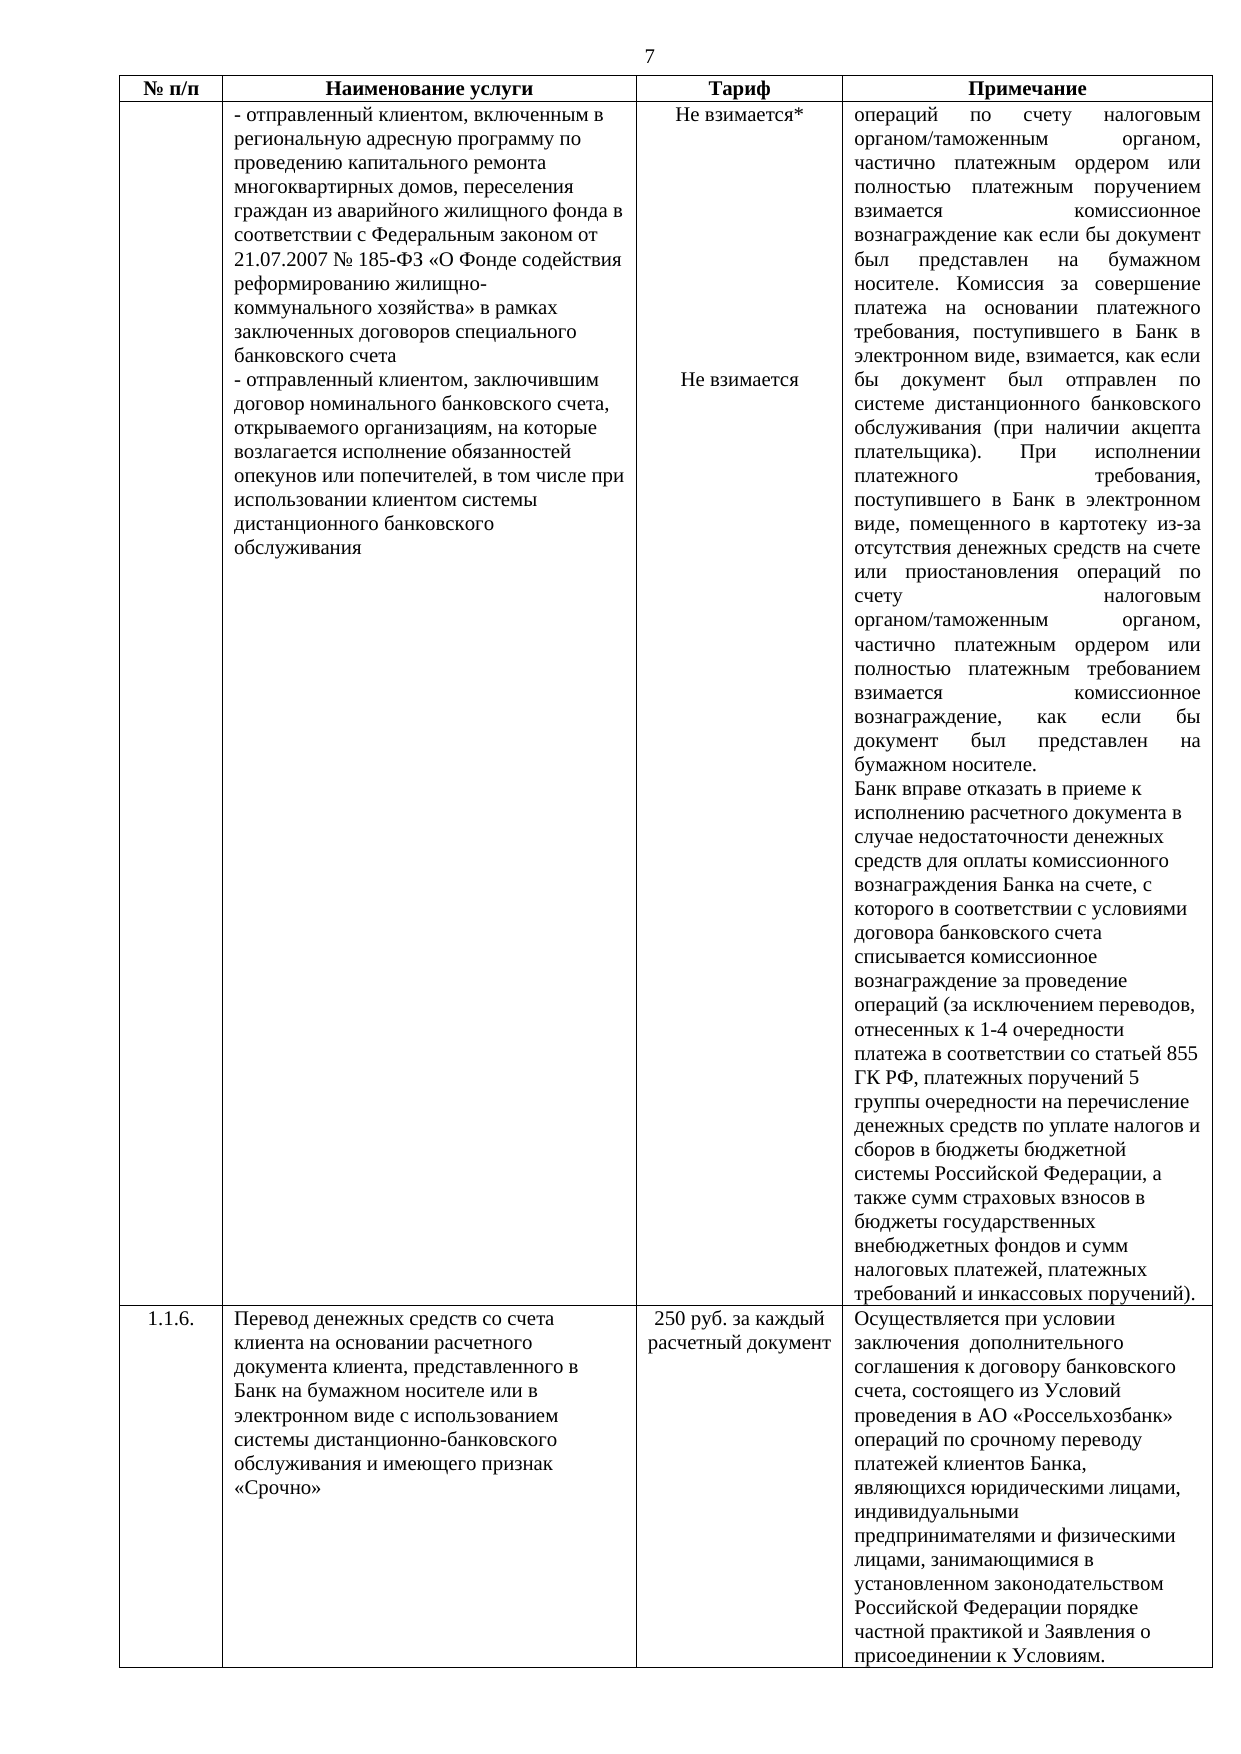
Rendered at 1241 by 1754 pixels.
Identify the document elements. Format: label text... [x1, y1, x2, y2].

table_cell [223, 1306, 636, 1667]
table_header Тариф [637, 76, 842, 101]
table_header Примечание [843, 76, 1212, 101]
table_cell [637, 1306, 842, 1667]
table_header Наименование услуги [223, 76, 636, 101]
table_header № п/п [120, 76, 222, 101]
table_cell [843, 102, 1212, 1305]
table_cell 1.1.6. [120, 1306, 222, 1667]
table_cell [843, 1306, 1212, 1667]
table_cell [637, 102, 842, 1305]
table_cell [120, 102, 222, 1305]
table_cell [223, 102, 636, 1305]
